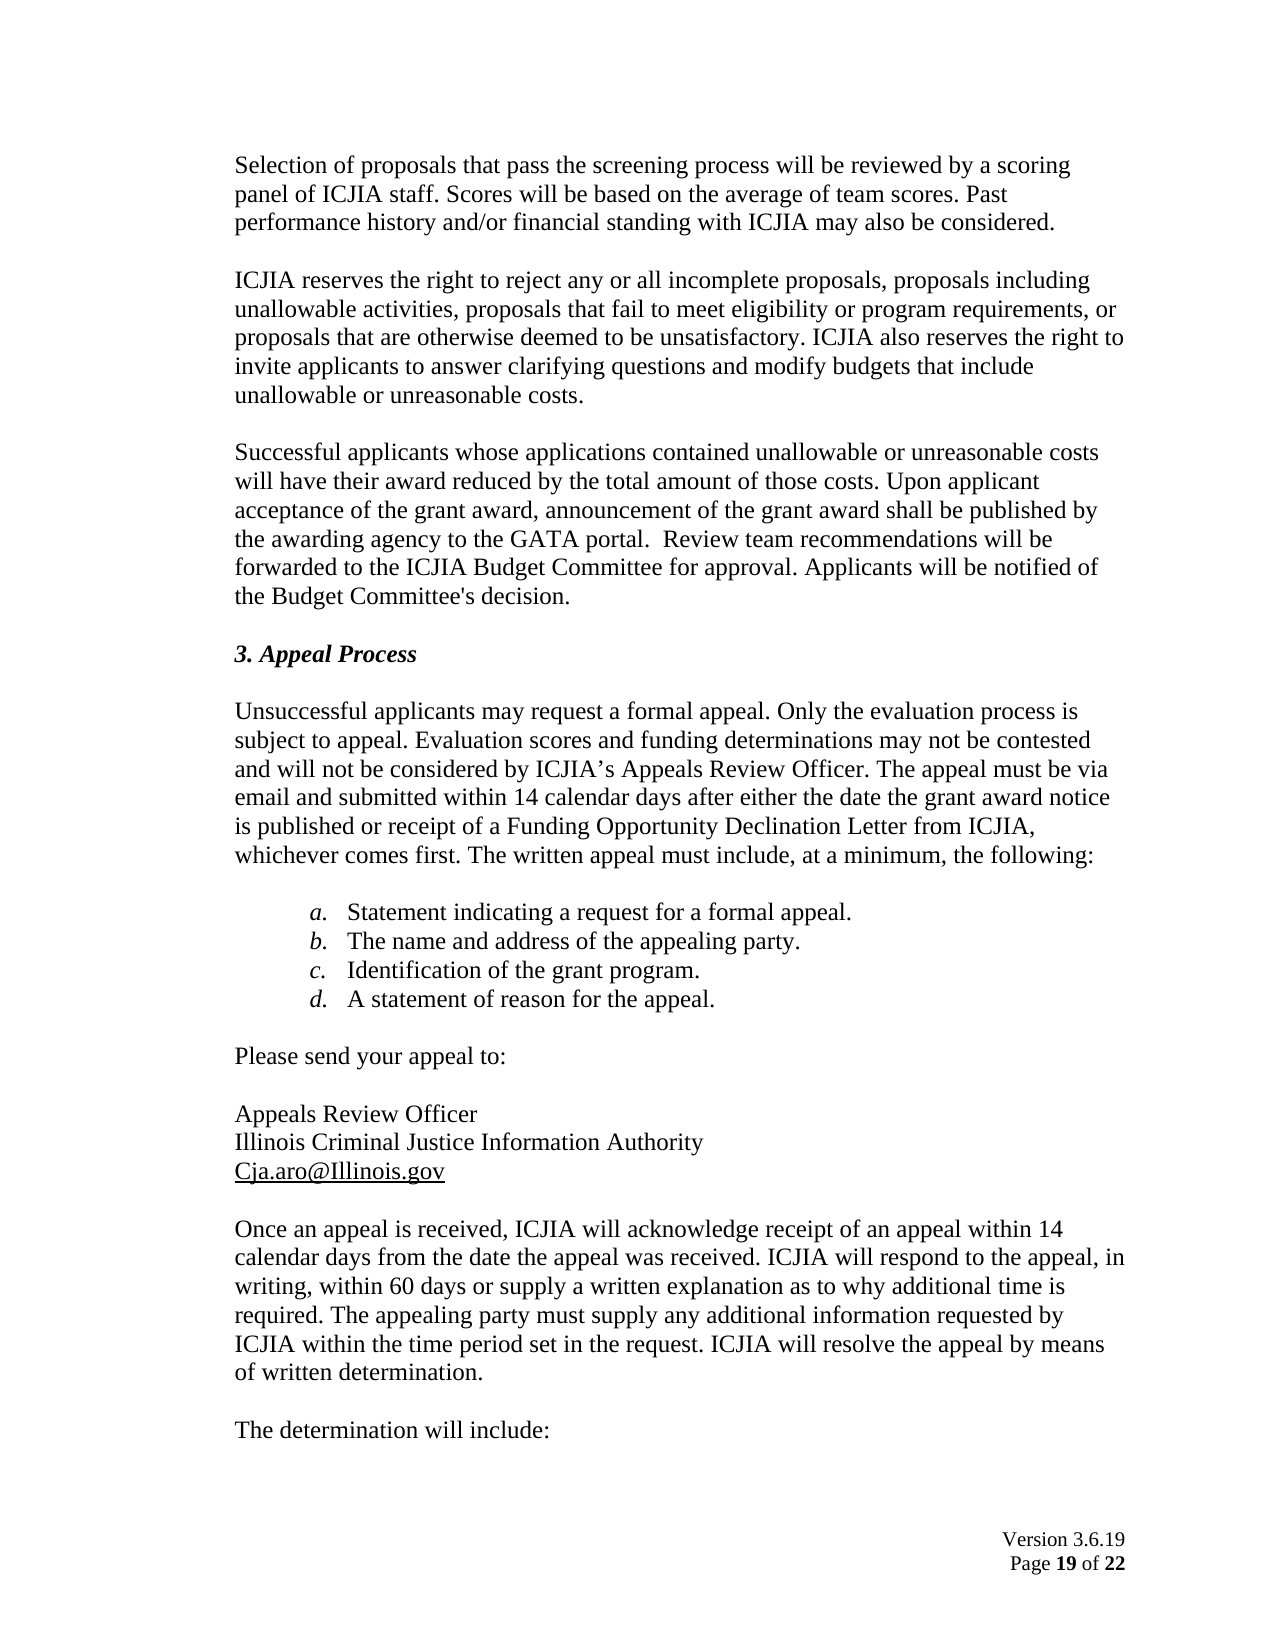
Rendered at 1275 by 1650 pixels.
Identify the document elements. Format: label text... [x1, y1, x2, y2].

text Illinois Criminal Justice Information Authority [234, 1127, 1125, 1156]
list The name and address of the appealing party. [309, 926, 1125, 955]
text Successful applicants whose applications contained unallowable or unreasonable costs will have their award reduced by the total amount of those costs. Upon applicant acceptance of the grant award, announcement of the grant award shall be published by the awarding agency to the GATA portal. Review team recommendations will be forwarded to the ICJIA Budget Committee for approval. Applicants will be notified of the Budget Committee's decision. [234, 437, 1125, 610]
text Once an appeal is received, ICJIA will acknowledge receipt of an appeal within 14 calendar days from the date the appeal was received. ICJIA will respond to the appeal, in writing, within 60 days or supply a written explanation as to why additional time is required. The appealing party must supply any additional information requested by ICJIA within the time period set in the request. ICJIA will resolve the appeal by means of written determination. [234, 1214, 1125, 1386]
text 3. Appeal Process [234, 639, 1125, 667]
text Please send your appeal to: [234, 1041, 1125, 1070]
text ICJIA reserves the right to reject any or all incomplete proposals, proposals including unallowable activities, proposals that fail to meet eligibility or program requirements, or proposals that are otherwise deemed to be unsatisfactory. ICJIA also reserves the right to invite applicants to answer clarifying questions and modify budgets that include unallowable or unreasonable costs. [234, 265, 1125, 409]
text Cja.aro@Illinois.gov [234, 1156, 1125, 1185]
text Selection of proposals that pass the screening process will be reviewed by a scoring panel of ICJIA staff. Scores will be based on the average of team scores. Past performance history and/or financial standing with ICJIA may also be considered. [234, 150, 1125, 236]
list Statement indicating a request for a formal appeal. [309, 897, 1125, 926]
list A statement of reason for the appeal. [309, 984, 1125, 1012]
list Identification of the grant program. [309, 955, 1125, 984]
text The determination will include: [234, 1415, 1125, 1444]
text Unsuccessful applicants may request a formal appeal. Only the evaluation process is subject to appeal. Evaluation scores and funding determinations may not be contested and will not be considered by ICJIA’s Appeals Review Officer. The appeal must be via email and submitted within 14 calendar days after either the date the grant award notice is published or receipt of a Funding Opportunity Declination Letter from ICJIA, whichever comes first. The written appeal must include, at a minimum, the following: [234, 696, 1125, 869]
text Appeals Review Officer [234, 1099, 1125, 1127]
